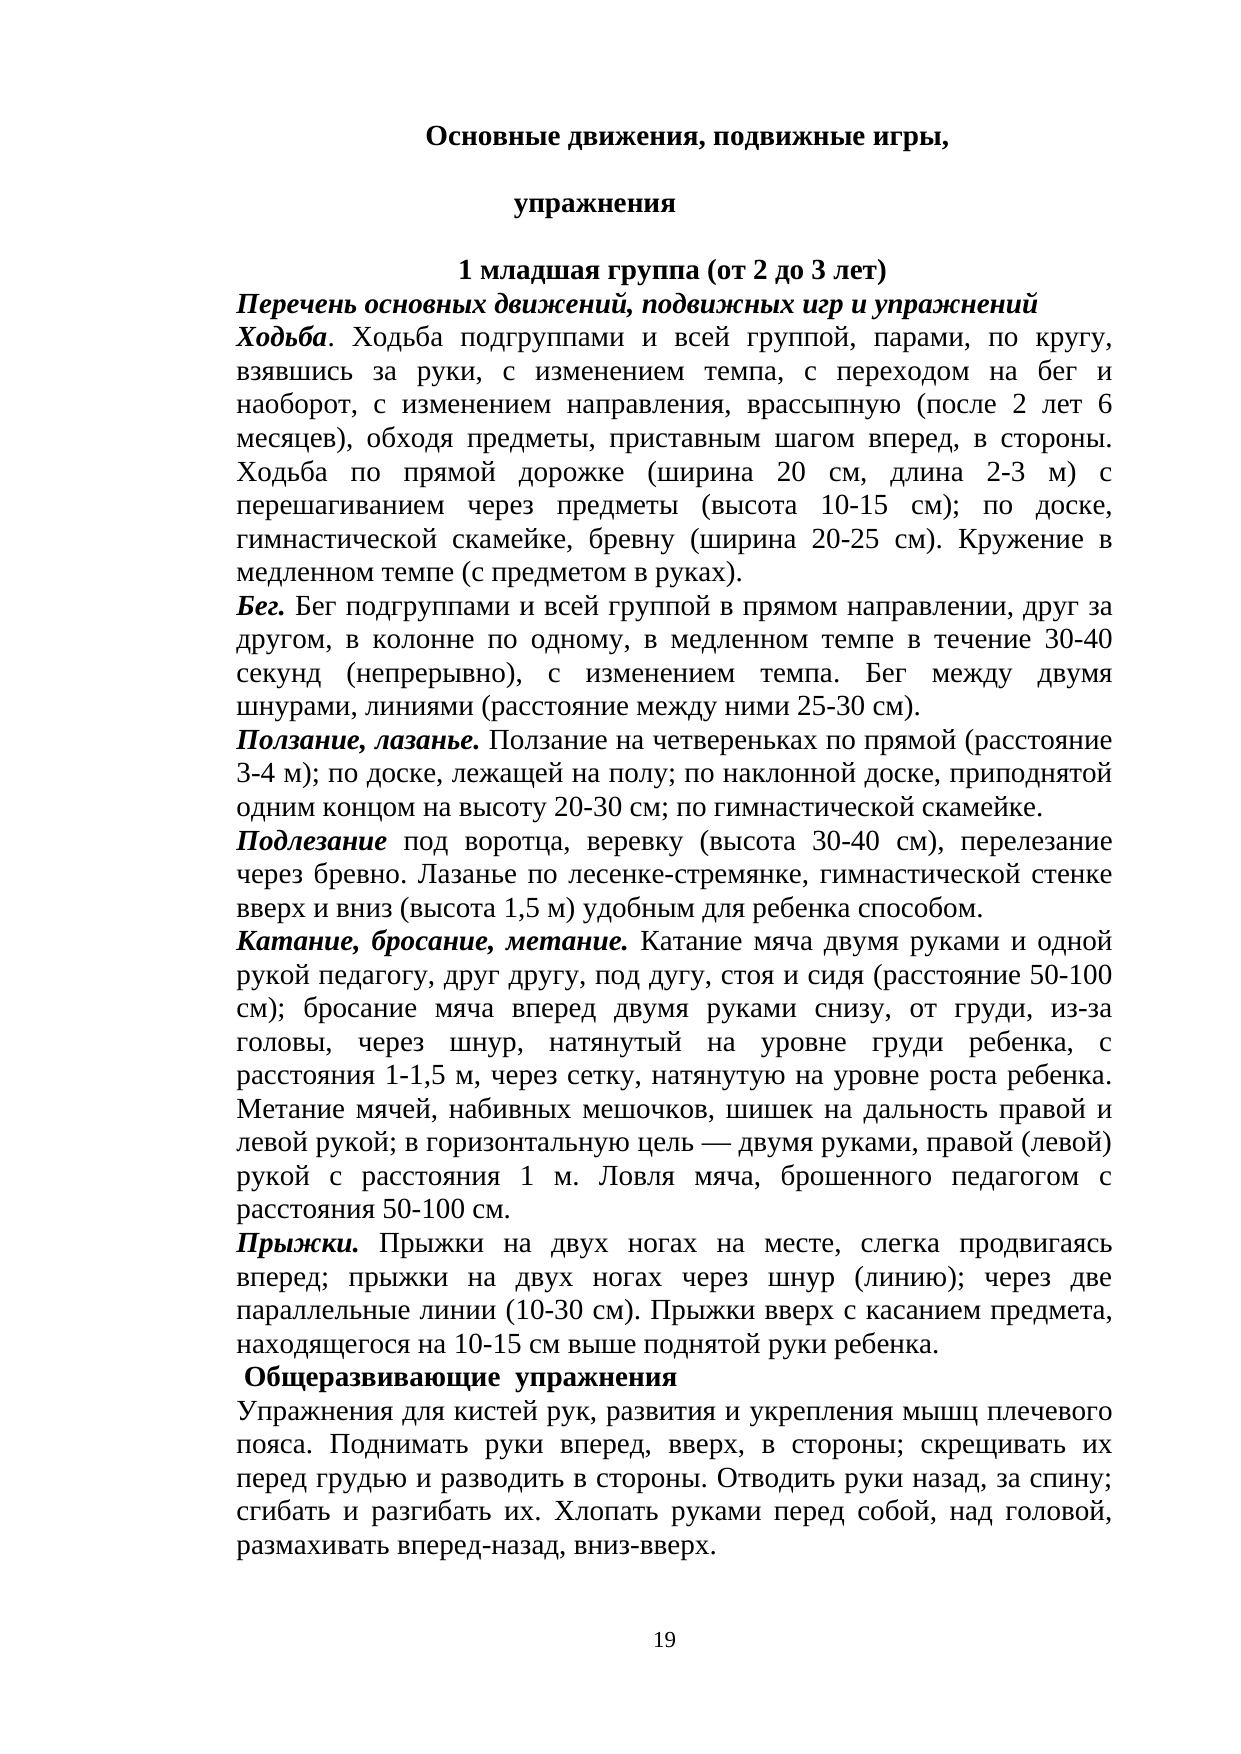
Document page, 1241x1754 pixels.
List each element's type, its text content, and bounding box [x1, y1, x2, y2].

text Перечень основных движений, подвижных игр и упражнений [236, 286, 1113, 319]
subtitle Основные движения, подвижные игры, упражнения [374, 118, 972, 219]
text Общеразвивающие упражнения [236, 1359, 1113, 1393]
text Упражнения для кистей рук, развития и укрепления мышц плечевого пояса. Поднимать руки вперед, вверх, в стороны; скрещивать их перед грудью и разводить в стороны. Отводить руки назад, за спину; сгибать и разгибать их. Хлопать руками перед собой, над головой, размахивать вперед-назад, вниз-вверх. [236, 1393, 1113, 1561]
text Подлезание под воротца, веревку (высота 30-40 см), перелезание через бревно. Лазанье по лесенке-стремянке, гимнастической стенке вверх и вниз (высота 1,5 м) удобным для ребенка способом. [236, 823, 1113, 923]
text Ползание, лазанье. Ползание на четвереньках по прямой (расстояние 3-4 м); по доске, лежащей на полу; по наклонной доске, приподнятой одним концом на высоту 20-30 см; по гимнастической скамейке. [236, 722, 1113, 823]
text Ходьба. Ходьба подгруппами и всей группой, парами, по кругу, взявшись за руки, с изменением темпа, с переходом на бег и наоборот, с изменением направления, врассыпную (после 2 лет 6 месяцев), обходя предметы, приставным шагом вперед, в стороны. Ходьба по прямой дорожке (ширина 20 см, длина 2-3 м) с перешагиванием через предметы (высота 10-15 см); по доске, гимнастической скамейке, бревну (ширина 20-25 см). Кружение в медленном темпе (с предметом в руках). [236, 319, 1113, 588]
subtitle 1 младшая группа (от 2 до 3 лет) [385, 252, 960, 286]
text Катание, бросание, метание. Катание мяча двумя руками и одной рукой педагогу, друг другу, под дугу, стоя и сидя (расстояние 50-100 см); бросание мяча вперед двумя руками снизу, от груди, из-за головы, через шнур, натянутый на уровне груди ребенка, с расстояния 1-1,5 м, через сетку, натянутую на уровне роста ребенка. Метание мячей, набивных мешочков, шишек на дальность правой и левой рукой; в горизонтальную цель — двумя руками, правой (левой) рукой с расстояния 1 м. Ловля мяча, брошенного педагогом с расстояния 50-100 см. [236, 923, 1113, 1225]
text Бег. Бег подгруппами и всей группой в прямом направлении, друг за другом, в колонне по одному, в медленном темпе в течение 30-40 секунд (непрерывно), с изменением темпа. Бег между двумя шнурами, линиями (расстояние между ними 25-30 см). [236, 588, 1113, 722]
text Прыжки. Прыжки на двух ногах на месте, слегка продвигаясь вперед; прыжки на двух ногах через шнур (линию); через две параллельные линии (10-30 см). Прыжки вверх с касанием предмета, находящегося на 10-15 см выше поднятой руки ребенка. [236, 1225, 1113, 1359]
